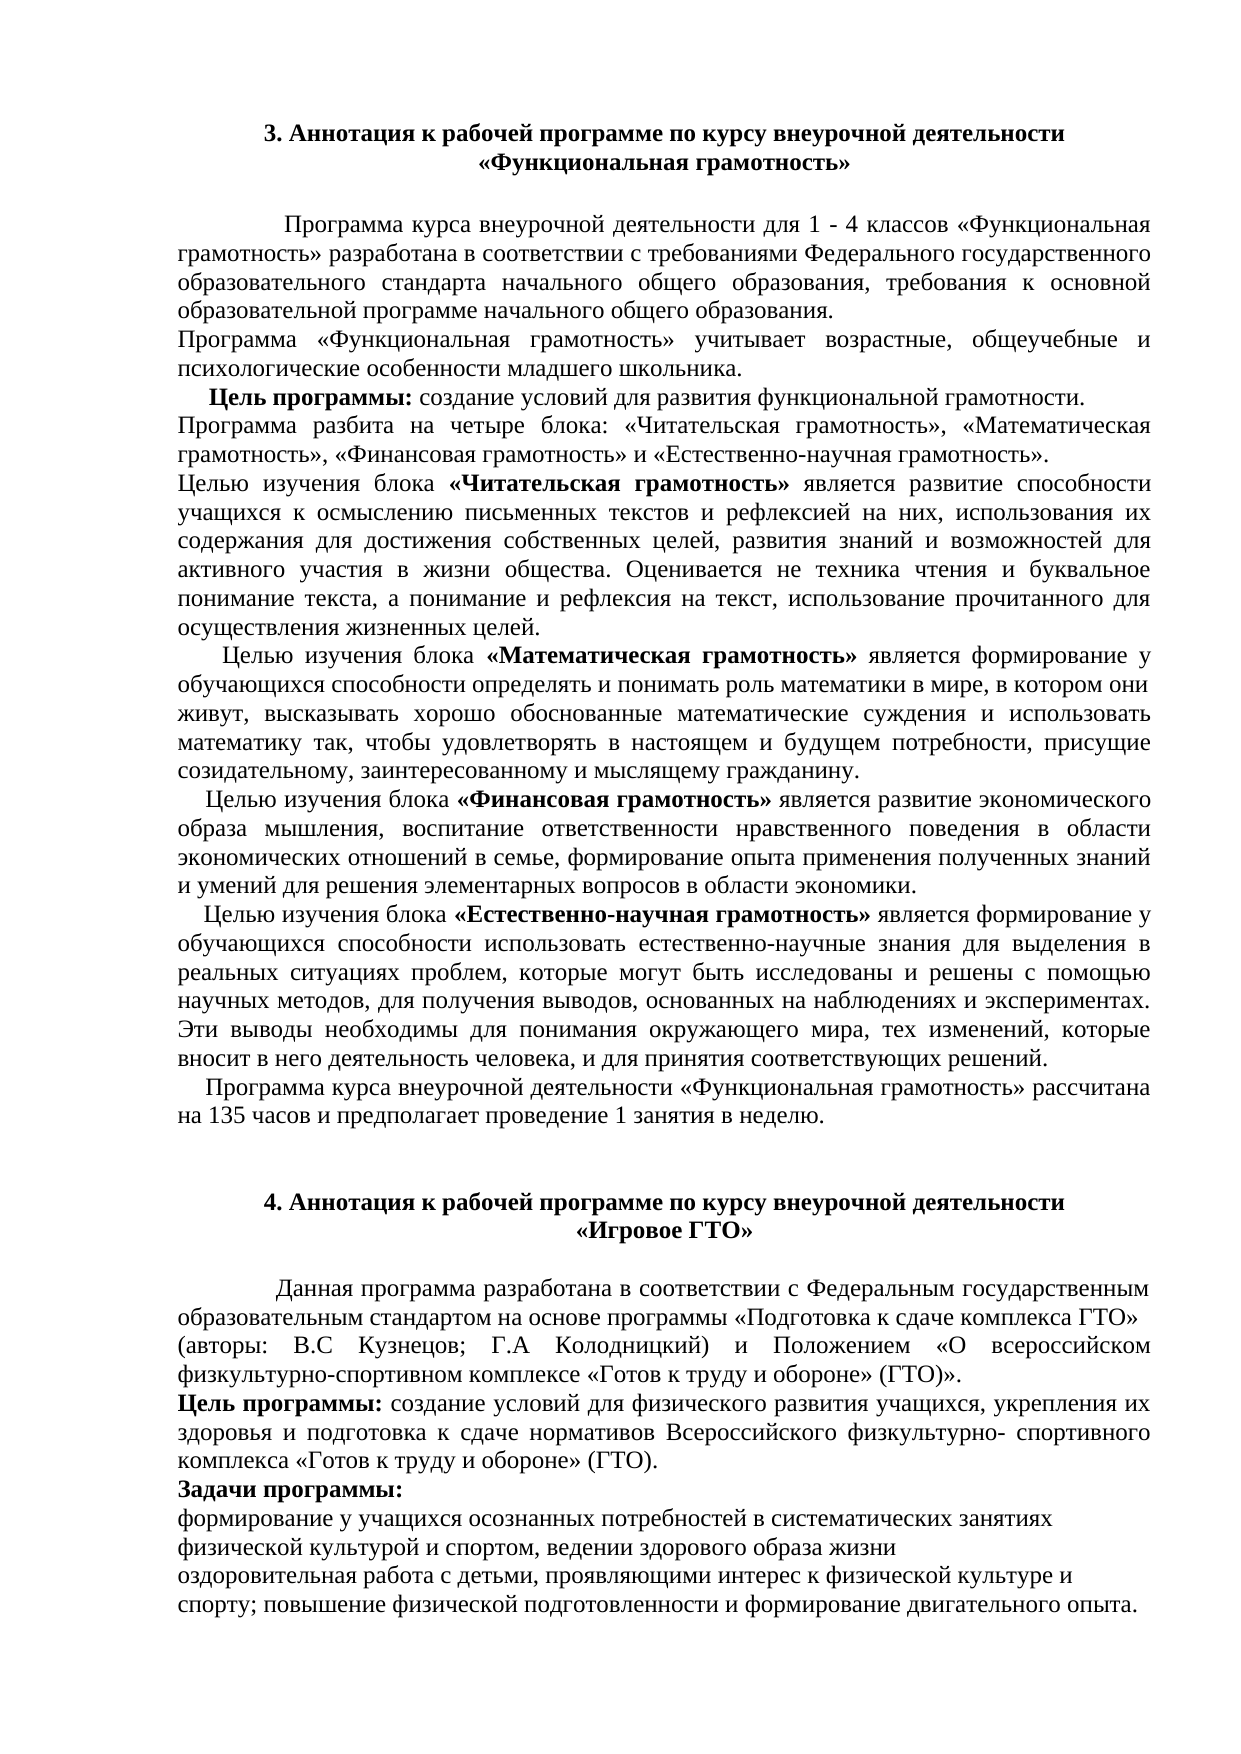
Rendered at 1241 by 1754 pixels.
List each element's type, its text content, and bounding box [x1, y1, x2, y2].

text Программа курса внеурочной деятельности «Функциональная грамотность» рассчитана на 135 часов и предполагает проведение 1 занятия в неделю. [177, 1072, 1152, 1129]
text оздоровительная работа с детьми, проявляющими интерес к физической культуре и [177, 1560, 1152, 1589]
text Целью изучения блока «Естественно-научная грамотность» является формирование у обучающихся способности использовать естественно-научные знания для выделения в реальных ситуациях проблем, которые могут быть исследованы и решены с помощью научных методов, для получения выводов, основанных на наблюдениях и экспериментах. Эти выводы необходимы для понимания окружающего мира, тех изменений, которые вносит в него деятельность человека, и для принятия соответствующих решений. [177, 899, 1152, 1072]
text Целью изучения блока «Читательская грамотность» является развитие способности учащихся к осмыслению письменных текстов и рефлексией на них, использования их содержания для достижения собственных целей, развития знаний и возможностей для активного участия в жизни общества. Оценивается не техника чтения и буквальное понимание текста, а понимание и рефлексия на текст, использование прочитанного для осуществления жизненных целей. [177, 468, 1152, 640]
text живут, высказывать хорошо обоснованные математические суждения и использовать математику так, чтобы удовлетворять в настоящем и будущем потребности, присущие созидательному, заинтересованному и мыслящему гражданину. [177, 698, 1152, 784]
text Программа разбита на четыре блока: «Читательская грамотность», «Математическая грамотность», «Финансовая грамотность» и «Естественно-научная грамотность». [177, 410, 1152, 468]
text «Игровое ГТО» [177, 1215, 1152, 1244]
text спорту; повышение физической подготовленности и формирование двигательного опыта. [177, 1589, 1152, 1618]
text Цель программы: создание условий для физического развития учащихся, укрепления их здоровья и подготовка к сдаче нормативов Всероссийского физкультурно- спортивного комплекса «Готов к труду и обороне» (ГТО). [177, 1388, 1152, 1474]
text Целью изучения блока «Финансовая грамотность» является развитие экономического образа мышления, воспитание ответственности нравственного поведения в области экономических отношений в семье, формирование опыта применения полученных знаний и умений для решения элементарных вопросов в области экономики. [177, 784, 1152, 899]
text физической культурой и спортом, ведении здорового образа жизни [177, 1532, 1152, 1560]
text 4. Аннотация к рабочей программе по курсу внеурочной деятельности [177, 1187, 1152, 1215]
text Целью изучения блока «Математическая грамотность» является формирование у обучающихся способности определять и понимать роль математики в мире, в котором они [177, 640, 1152, 698]
text Программа курса внеурочной деятельности для 1 - 4 классов «Функциональная грамотность» разработана в соответствии с требованиями Федерального государственного образовательного стандарта начального общего образования, требования к основной образовательной программе начального общего образования. [177, 209, 1152, 324]
text Программа «Функциональная грамотность» учитывает возрастные, общеучебные и психологические особенности младшего школьника. [177, 324, 1152, 382]
text 3. Аннотация к рабочей программе по курсу внеурочной деятельности «Функциональная грамотность» [177, 118, 1152, 176]
text Цель программы: создание условий для развития функциональной грамотности. [177, 382, 1152, 410]
text Задачи программы: [177, 1474, 1152, 1503]
text формирование у учащихся осознанных потребностей в систематических занятиях [177, 1503, 1152, 1532]
text (авторы: В.С Кузнецов; Г.А Колодницкий) и Положением «О всероссийском физкультурно-спортивном комплексе «Готов к труду и обороне» (ГТО)». [177, 1330, 1152, 1388]
text Данная программа разработана в соответствии с Федеральным государственным образовательным стандартом на основе программы «Подготовка к сдаче комплекса ГТО» [177, 1273, 1152, 1330]
